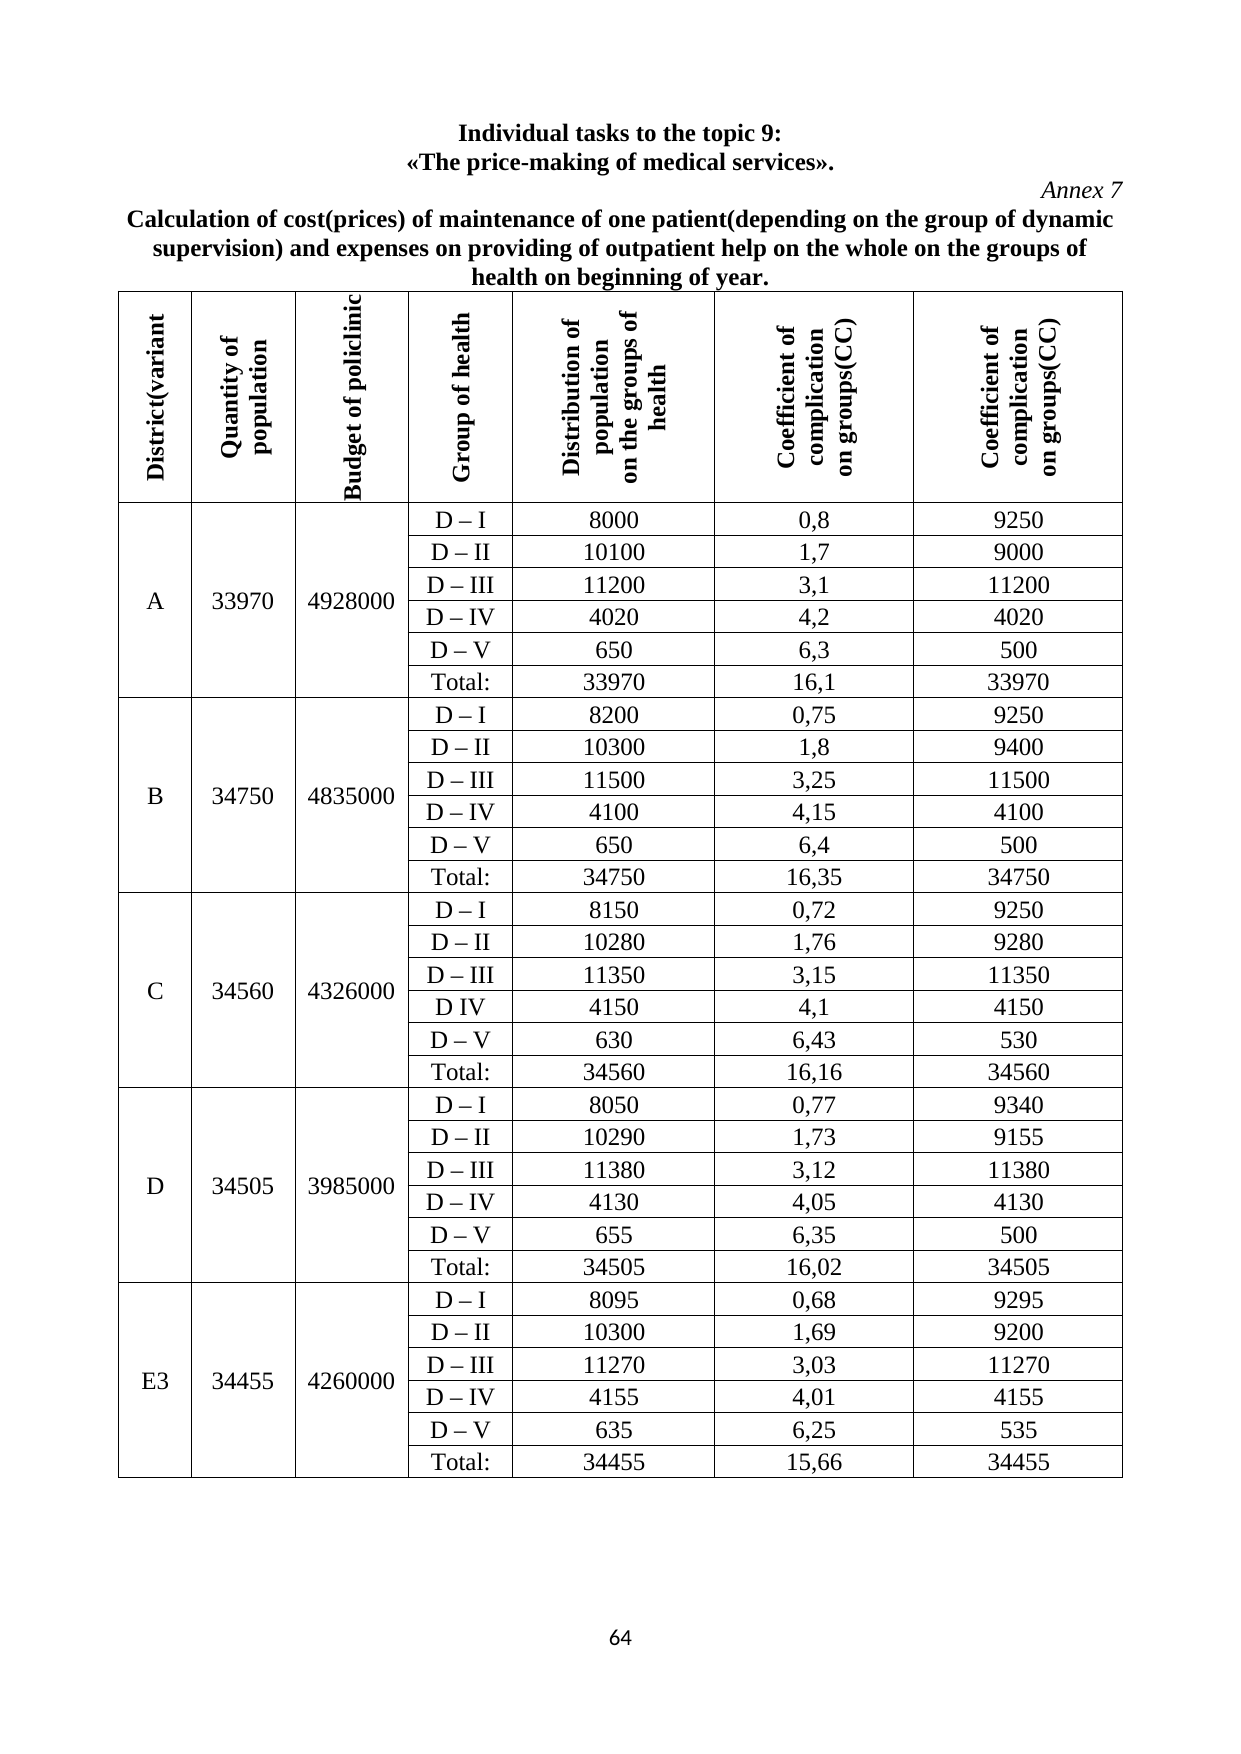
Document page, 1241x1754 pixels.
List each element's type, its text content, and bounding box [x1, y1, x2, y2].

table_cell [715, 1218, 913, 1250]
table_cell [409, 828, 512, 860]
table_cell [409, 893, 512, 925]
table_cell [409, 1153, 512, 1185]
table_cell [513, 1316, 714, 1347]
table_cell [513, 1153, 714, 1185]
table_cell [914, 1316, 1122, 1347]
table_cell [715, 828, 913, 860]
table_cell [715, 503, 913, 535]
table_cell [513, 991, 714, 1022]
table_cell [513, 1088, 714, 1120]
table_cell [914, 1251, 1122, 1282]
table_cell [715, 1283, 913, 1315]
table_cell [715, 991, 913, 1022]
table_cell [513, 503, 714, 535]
text Annex 7 [118, 176, 1122, 204]
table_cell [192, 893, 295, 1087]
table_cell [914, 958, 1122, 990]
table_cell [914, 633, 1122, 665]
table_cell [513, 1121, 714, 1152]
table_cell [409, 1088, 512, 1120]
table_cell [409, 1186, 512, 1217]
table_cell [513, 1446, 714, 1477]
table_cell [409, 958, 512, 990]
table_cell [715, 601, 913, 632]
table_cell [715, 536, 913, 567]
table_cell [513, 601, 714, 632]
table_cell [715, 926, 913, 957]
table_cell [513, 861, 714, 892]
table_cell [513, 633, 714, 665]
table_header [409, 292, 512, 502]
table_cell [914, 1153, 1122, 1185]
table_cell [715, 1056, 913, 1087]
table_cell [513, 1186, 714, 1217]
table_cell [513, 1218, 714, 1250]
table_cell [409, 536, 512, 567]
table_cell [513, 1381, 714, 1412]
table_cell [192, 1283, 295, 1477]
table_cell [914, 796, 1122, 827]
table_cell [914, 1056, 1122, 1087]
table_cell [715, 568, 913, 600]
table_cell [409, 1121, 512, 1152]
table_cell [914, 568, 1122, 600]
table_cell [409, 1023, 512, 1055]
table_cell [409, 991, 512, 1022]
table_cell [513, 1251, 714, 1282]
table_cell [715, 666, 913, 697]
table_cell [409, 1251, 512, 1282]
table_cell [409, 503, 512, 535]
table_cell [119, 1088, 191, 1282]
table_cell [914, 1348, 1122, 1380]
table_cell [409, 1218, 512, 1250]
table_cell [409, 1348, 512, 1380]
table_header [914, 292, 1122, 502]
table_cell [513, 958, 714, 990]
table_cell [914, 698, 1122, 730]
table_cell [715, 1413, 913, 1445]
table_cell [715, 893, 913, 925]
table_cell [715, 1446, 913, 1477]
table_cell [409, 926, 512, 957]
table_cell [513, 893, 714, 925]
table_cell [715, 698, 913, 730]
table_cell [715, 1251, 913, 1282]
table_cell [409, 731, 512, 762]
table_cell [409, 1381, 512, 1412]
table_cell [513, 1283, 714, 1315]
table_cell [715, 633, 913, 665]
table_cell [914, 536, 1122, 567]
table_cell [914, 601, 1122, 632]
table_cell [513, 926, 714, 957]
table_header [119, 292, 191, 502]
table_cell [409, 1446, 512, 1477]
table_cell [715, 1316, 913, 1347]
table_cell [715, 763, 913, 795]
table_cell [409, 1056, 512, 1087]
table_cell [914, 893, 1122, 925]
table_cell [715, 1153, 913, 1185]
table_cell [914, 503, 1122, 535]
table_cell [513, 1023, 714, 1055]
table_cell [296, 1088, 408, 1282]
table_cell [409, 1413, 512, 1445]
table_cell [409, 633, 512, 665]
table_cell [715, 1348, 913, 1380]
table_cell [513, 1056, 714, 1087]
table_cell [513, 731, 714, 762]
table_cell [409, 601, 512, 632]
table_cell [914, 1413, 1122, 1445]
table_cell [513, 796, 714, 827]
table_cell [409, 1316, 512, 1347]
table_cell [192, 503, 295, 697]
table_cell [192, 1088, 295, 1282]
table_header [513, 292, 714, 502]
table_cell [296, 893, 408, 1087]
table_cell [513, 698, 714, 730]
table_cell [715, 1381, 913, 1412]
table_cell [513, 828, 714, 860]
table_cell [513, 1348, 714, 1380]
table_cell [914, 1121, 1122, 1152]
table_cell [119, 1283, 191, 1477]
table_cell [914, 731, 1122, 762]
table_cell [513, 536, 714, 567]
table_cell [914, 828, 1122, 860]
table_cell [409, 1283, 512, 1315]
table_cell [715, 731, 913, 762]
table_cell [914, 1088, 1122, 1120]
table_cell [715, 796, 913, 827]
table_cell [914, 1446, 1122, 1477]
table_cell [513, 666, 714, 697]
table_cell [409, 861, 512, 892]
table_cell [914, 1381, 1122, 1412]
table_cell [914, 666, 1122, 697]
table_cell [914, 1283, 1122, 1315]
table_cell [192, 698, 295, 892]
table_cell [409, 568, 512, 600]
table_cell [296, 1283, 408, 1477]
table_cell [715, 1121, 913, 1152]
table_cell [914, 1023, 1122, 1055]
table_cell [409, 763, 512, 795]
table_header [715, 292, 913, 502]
text Individual tasks to the topic 9: [118, 118, 1122, 147]
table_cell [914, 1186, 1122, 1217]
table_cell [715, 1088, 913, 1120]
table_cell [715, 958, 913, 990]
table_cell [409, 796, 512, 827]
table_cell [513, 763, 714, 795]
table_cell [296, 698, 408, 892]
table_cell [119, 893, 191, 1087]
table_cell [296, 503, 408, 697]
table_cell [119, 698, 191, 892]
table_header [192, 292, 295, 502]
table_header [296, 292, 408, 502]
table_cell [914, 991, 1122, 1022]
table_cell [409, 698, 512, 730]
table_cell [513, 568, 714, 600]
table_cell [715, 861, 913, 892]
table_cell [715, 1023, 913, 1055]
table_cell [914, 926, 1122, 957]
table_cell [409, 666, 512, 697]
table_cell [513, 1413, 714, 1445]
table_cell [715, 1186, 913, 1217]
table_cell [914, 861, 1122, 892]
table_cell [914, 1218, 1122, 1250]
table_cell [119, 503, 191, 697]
text «The price-making of medical services». [118, 147, 1122, 176]
text Calculation of cost(prices) of maintenance of one patient(depending on the group of dynamic supervision) and expenses on providing of outpatient help on the whole on the groups of health on beginning of year. [118, 204, 1122, 291]
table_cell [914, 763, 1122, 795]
